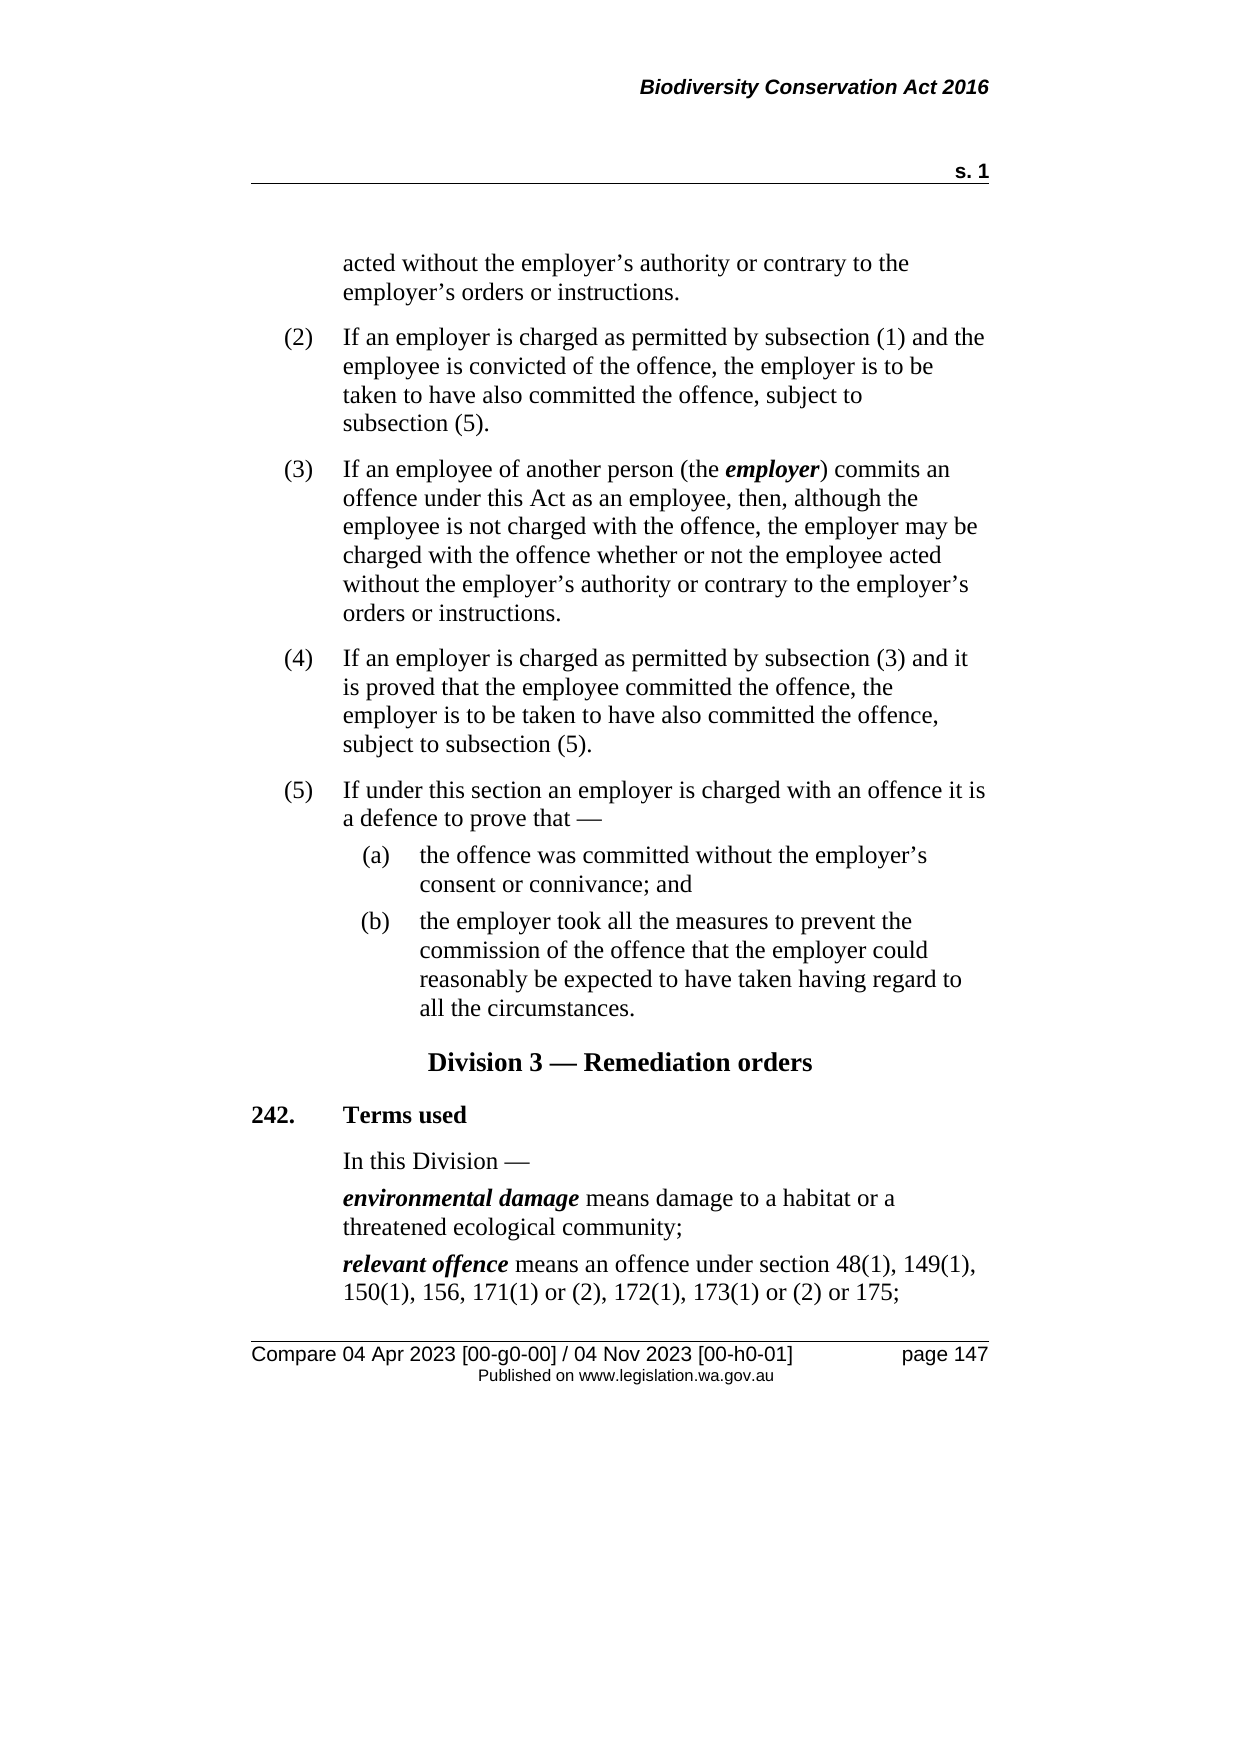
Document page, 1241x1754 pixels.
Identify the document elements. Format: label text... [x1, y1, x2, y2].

text (a) the offence was committed without the employer’s consent or connivance; and [251, 841, 989, 898]
text environmental damage means damage to a habitat or a threatened ecological community; [251, 1183, 989, 1240]
subtitle 242. Terms used [251, 1100, 989, 1129]
text relevant offence means an offence under section 48(1), 149(1), 150(1), 156, 171(1) or (2), 172(1), 173(1) or (2) or 175; [251, 1249, 989, 1306]
text (b) the employer took all the measures to prevent the commission of the offence that the employer could reasonably be expected to have taken having regard to all the circumstances. [251, 906, 989, 1021]
text In this Division — [251, 1146, 989, 1174]
text (4) If an employer is charged as permitted by subsection (3) and it is proved that the employee committed the offence, the employer is to be taken to have also committed the offence, subject to subsection (5). [251, 643, 989, 758]
text (5) If under this section an employer is charged with an offence it is a defence to prove that — [251, 775, 989, 832]
subtitle Division 3 — Remediation orders [251, 1046, 989, 1077]
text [251, 248, 989, 306]
text (2) If an employer is charged as permitted by subsection (1) and the employee is convicted of the offence, the employer is to be taken to have also committed the offence, subject to subsection (5). [251, 322, 989, 437]
text (3) If an employee of another person (the employer) commits an offence under this Act as an employee, then, although the employee is not charged with the offence, the employer may be charged with the offence whether or not the employee acted without the employer’s authority or contrary to the employer’s orders or instructions. [251, 454, 989, 626]
